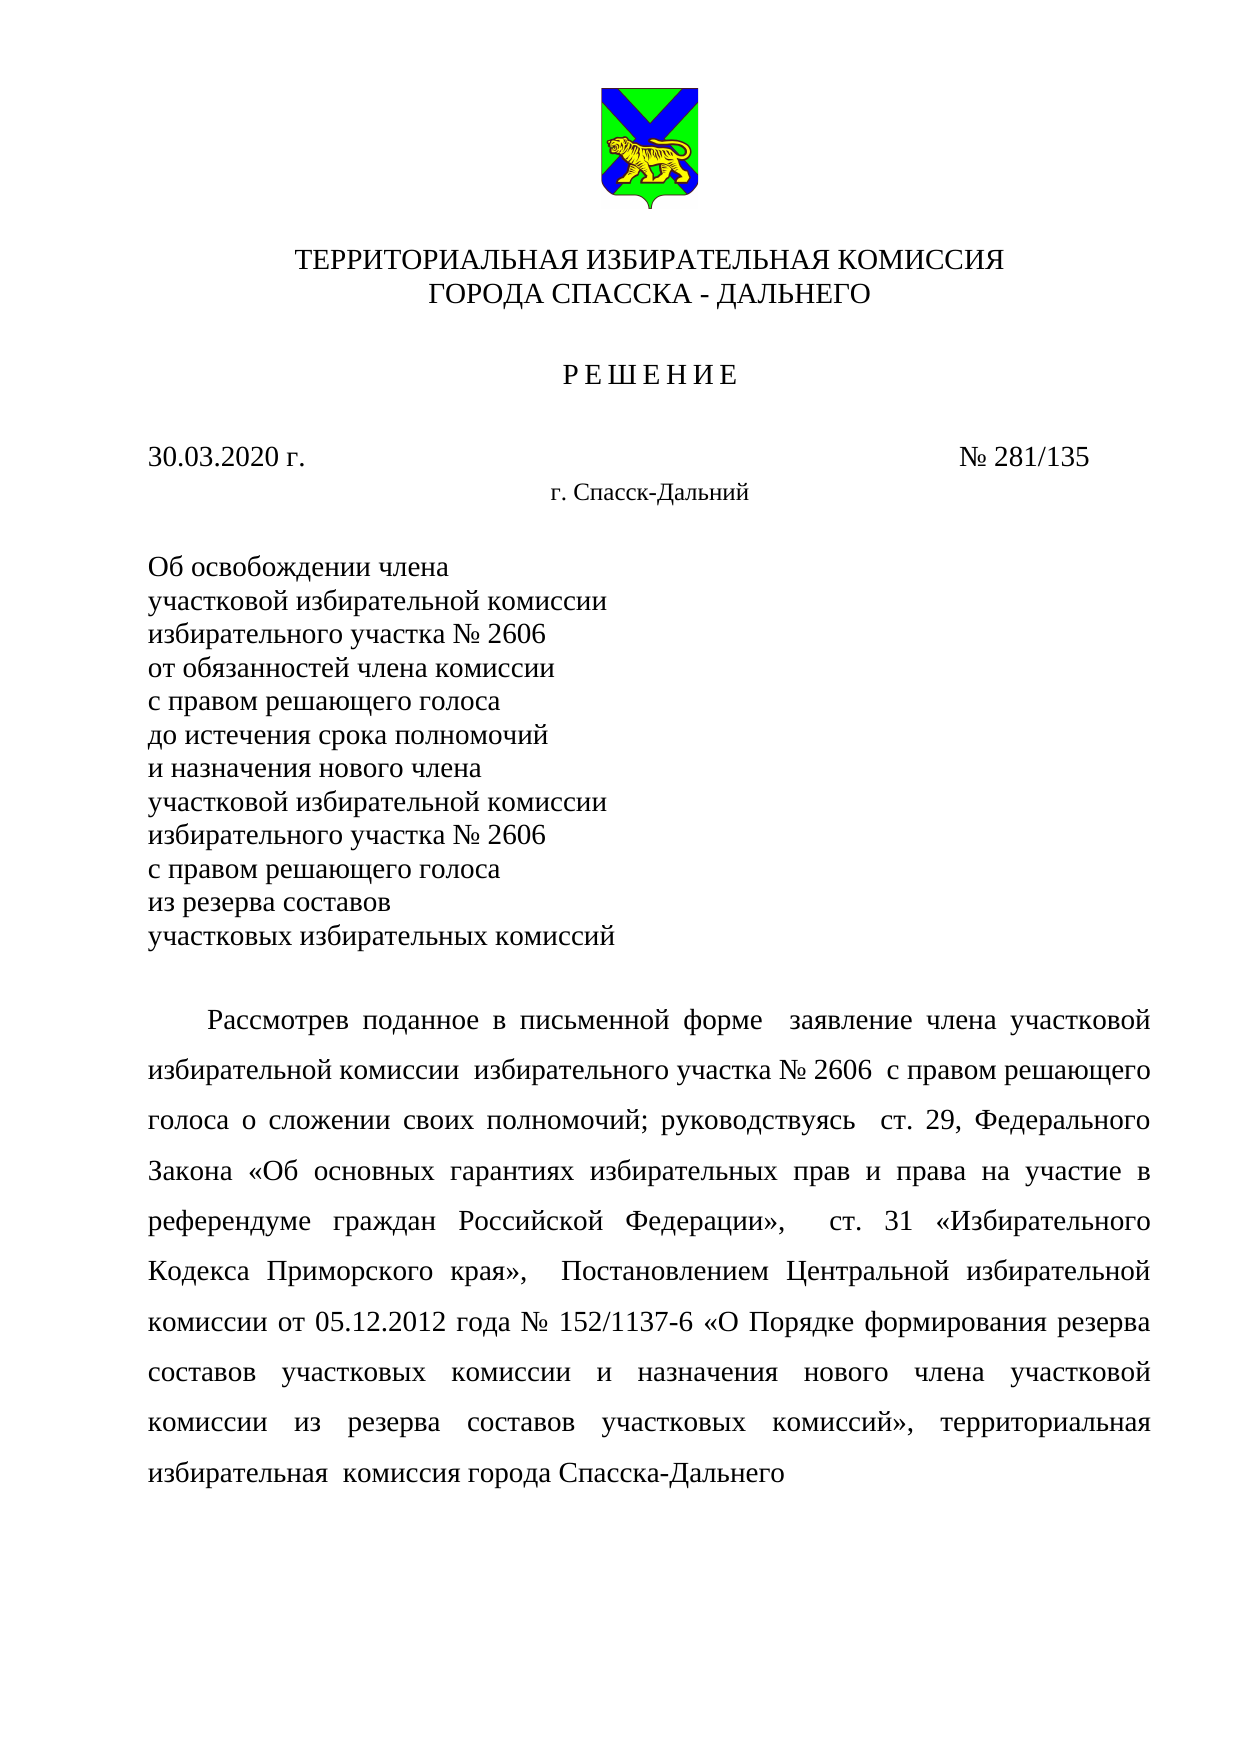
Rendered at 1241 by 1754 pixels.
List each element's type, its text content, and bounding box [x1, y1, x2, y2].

text 30.03.2020 г. № 281/135 [148, 439, 1152, 472]
text с правом решающего голоса [148, 683, 1152, 717]
text избирательного участка № 2606 [148, 616, 1152, 650]
text и назначения нового члена [148, 750, 1152, 784]
picture [601, 88, 699, 209]
text с правом решающего голоса [148, 851, 1152, 884]
text Об освобождении члена [148, 549, 1152, 583]
text избирательного участка № 2606 [148, 817, 1152, 851]
text до истечения срока полномочий [148, 717, 1152, 750]
title ТЕРРИТОРИАЛЬНАЯ ИЗБИРАТЕЛЬНАЯ КОМИССИЯ [148, 242, 1152, 276]
text участковой избирательной комиссии [148, 583, 1152, 616]
subtitle РЕШЕНИЕ [148, 357, 1152, 391]
text участковых избирательных комиссий [148, 918, 1152, 952]
title ГОРОДА СПАССКА - ДАЛЬНЕГО [148, 276, 1152, 309]
text Рассмотрев поданное в письменной форме заявление члена участковой избирательной комиссии избирательного участка № 2606 с правом решающего голоса о сложении своих полномочий; руководствуясь ст. 29, Федерального Закона «Об основных гарантиях избирательных прав и права на участие в референдуме граждан Российской Федерации», ст. 31 «Избирательного Кодекса Приморского края», Постановлением Центральной избирательной комиссии от 05.12.2012 года № 152/1137-6 «О Порядке формирования резерва составов участковых комиссии и назначения нового члена участковой комиссии из резерва составов участковых комиссий», территориальная избирательная комиссия города Спасска-Дальнего [148, 1002, 1152, 1488]
text участковой избирательной комиссии [148, 784, 1152, 817]
text из резерва составов [148, 884, 1152, 918]
text от обязанностей члена комиссии [148, 650, 1152, 683]
text г. Спасск-Дальний [148, 477, 1152, 506]
